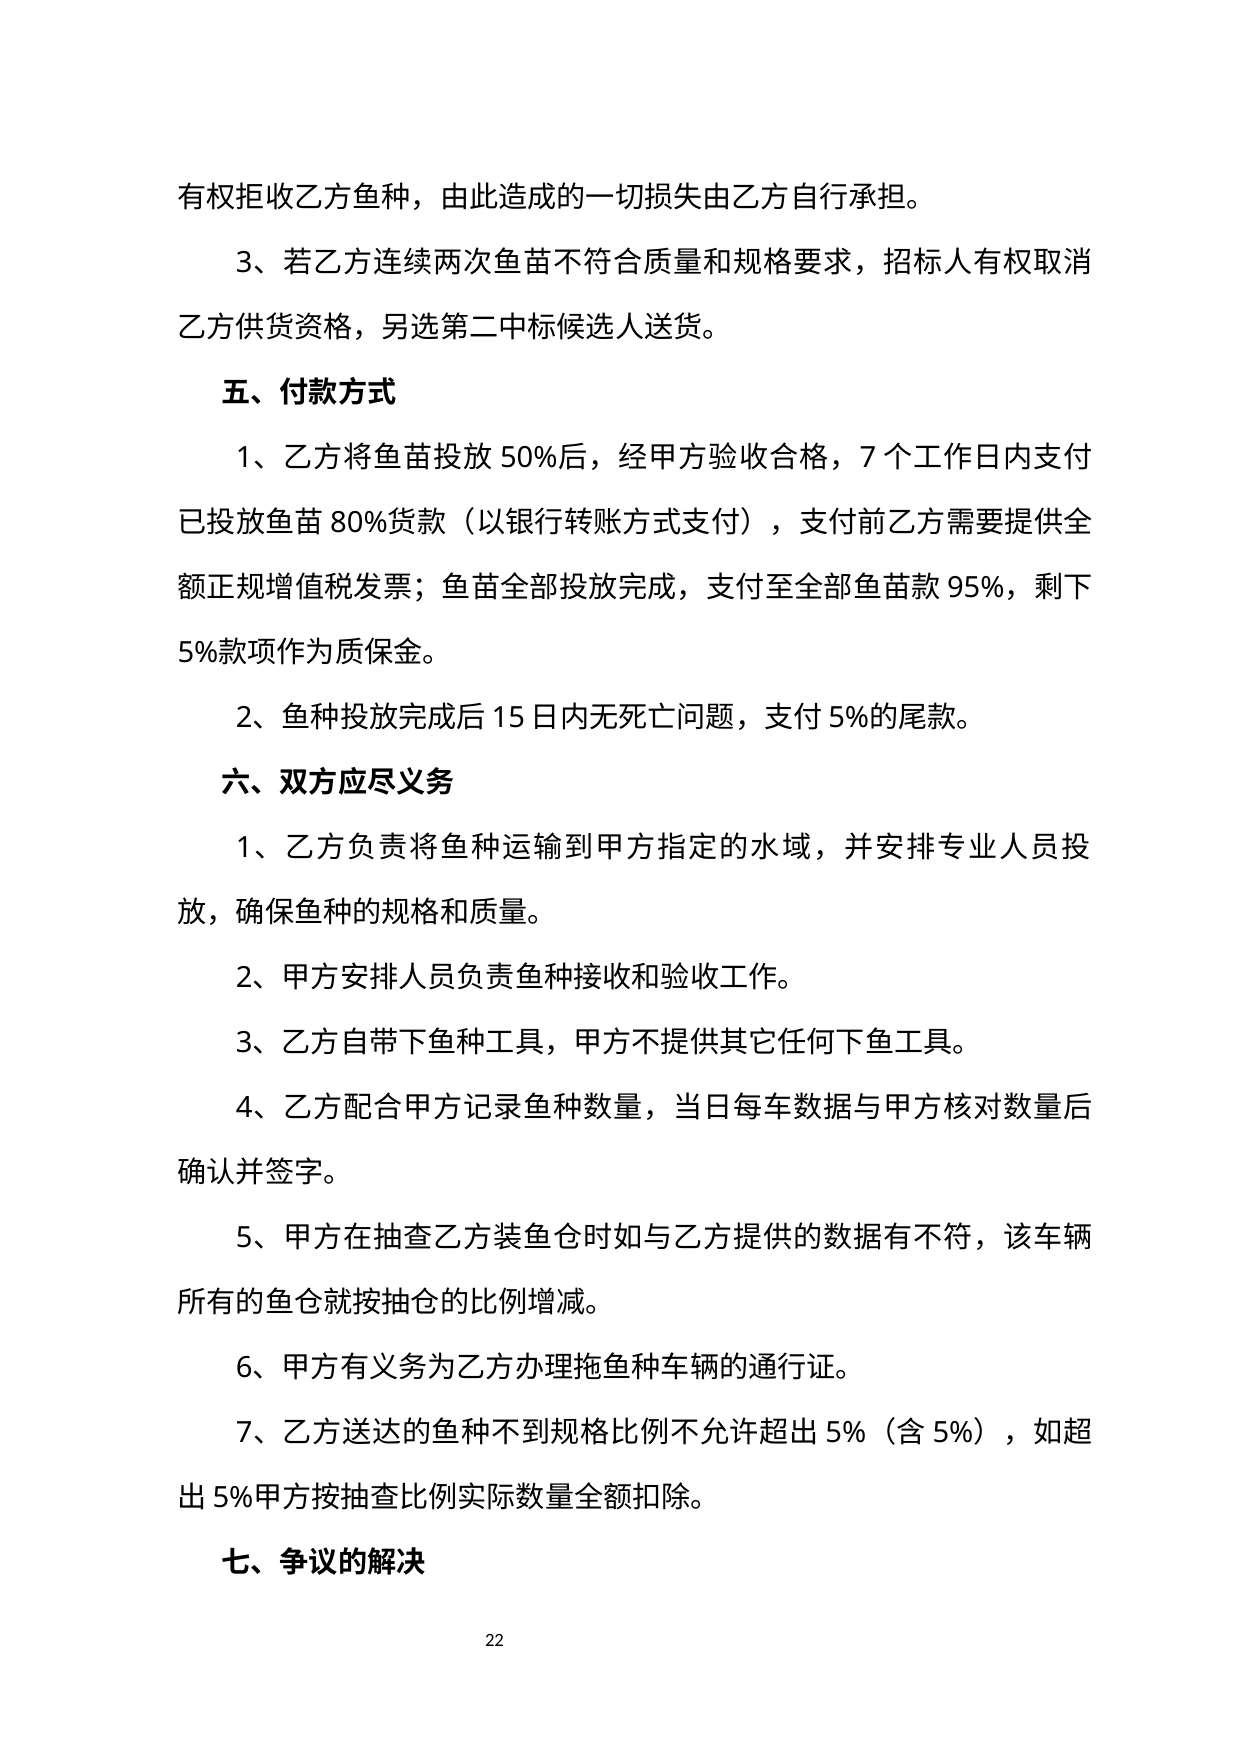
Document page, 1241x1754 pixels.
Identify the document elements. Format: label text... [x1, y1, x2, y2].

text 2、甲方安排人员负责鱼种接收和验收工作。 [177, 942, 1092, 1007]
text 6、甲方有义务为乙方办理拖鱼种车辆的通行证。 [177, 1332, 1092, 1397]
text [177, 162, 1092, 227]
text 5、甲方在抽查乙方装鱼仓时如与乙方提供的数据有不符，该车辆所有的鱼仓就按抽仓的比例增减。 [177, 1202, 1092, 1332]
text 4、乙方配合甲方记录鱼种数量，当日每车数据与甲方核对数量后确认并签字。 [177, 1072, 1092, 1202]
text 五、付款方式 [177, 357, 1092, 422]
text 1、乙方将鱼苗投放50%后，经甲方验收合格，7个工作日内支付已投放鱼苗80%货款（以银行转账方式支付），支付前乙方需要提供全额正规增值税发票；鱼苗全部投放完成，支付至全部鱼苗款95%，剩下5%款项作为质保金。 [177, 422, 1092, 682]
text 2、鱼种投放完成后15日内无死亡问题，支付5%的尾款。 [177, 682, 1092, 747]
text 1、乙方负责将鱼种运输到甲方指定的水域，并安排专业人员投放，确保鱼种的规格和质量。 [177, 812, 1092, 942]
text 六、双方应尽义务 [177, 747, 1092, 812]
text 7、乙方送达的鱼种不到规格比例不允许超出5%（含5%），如超出5%甲方按抽查比例实际数量全额扣除。 [177, 1397, 1092, 1527]
text 3、乙方自带下鱼种工具，甲方不提供其它任何下鱼工具。 [177, 1007, 1092, 1072]
text 3、若乙方连续两次鱼苗不符合质量和规格要求，招标人有权取消乙方供货资格，另选第二中标候选人送货。 [177, 227, 1092, 357]
text 七、争议的解决 [177, 1527, 1092, 1592]
